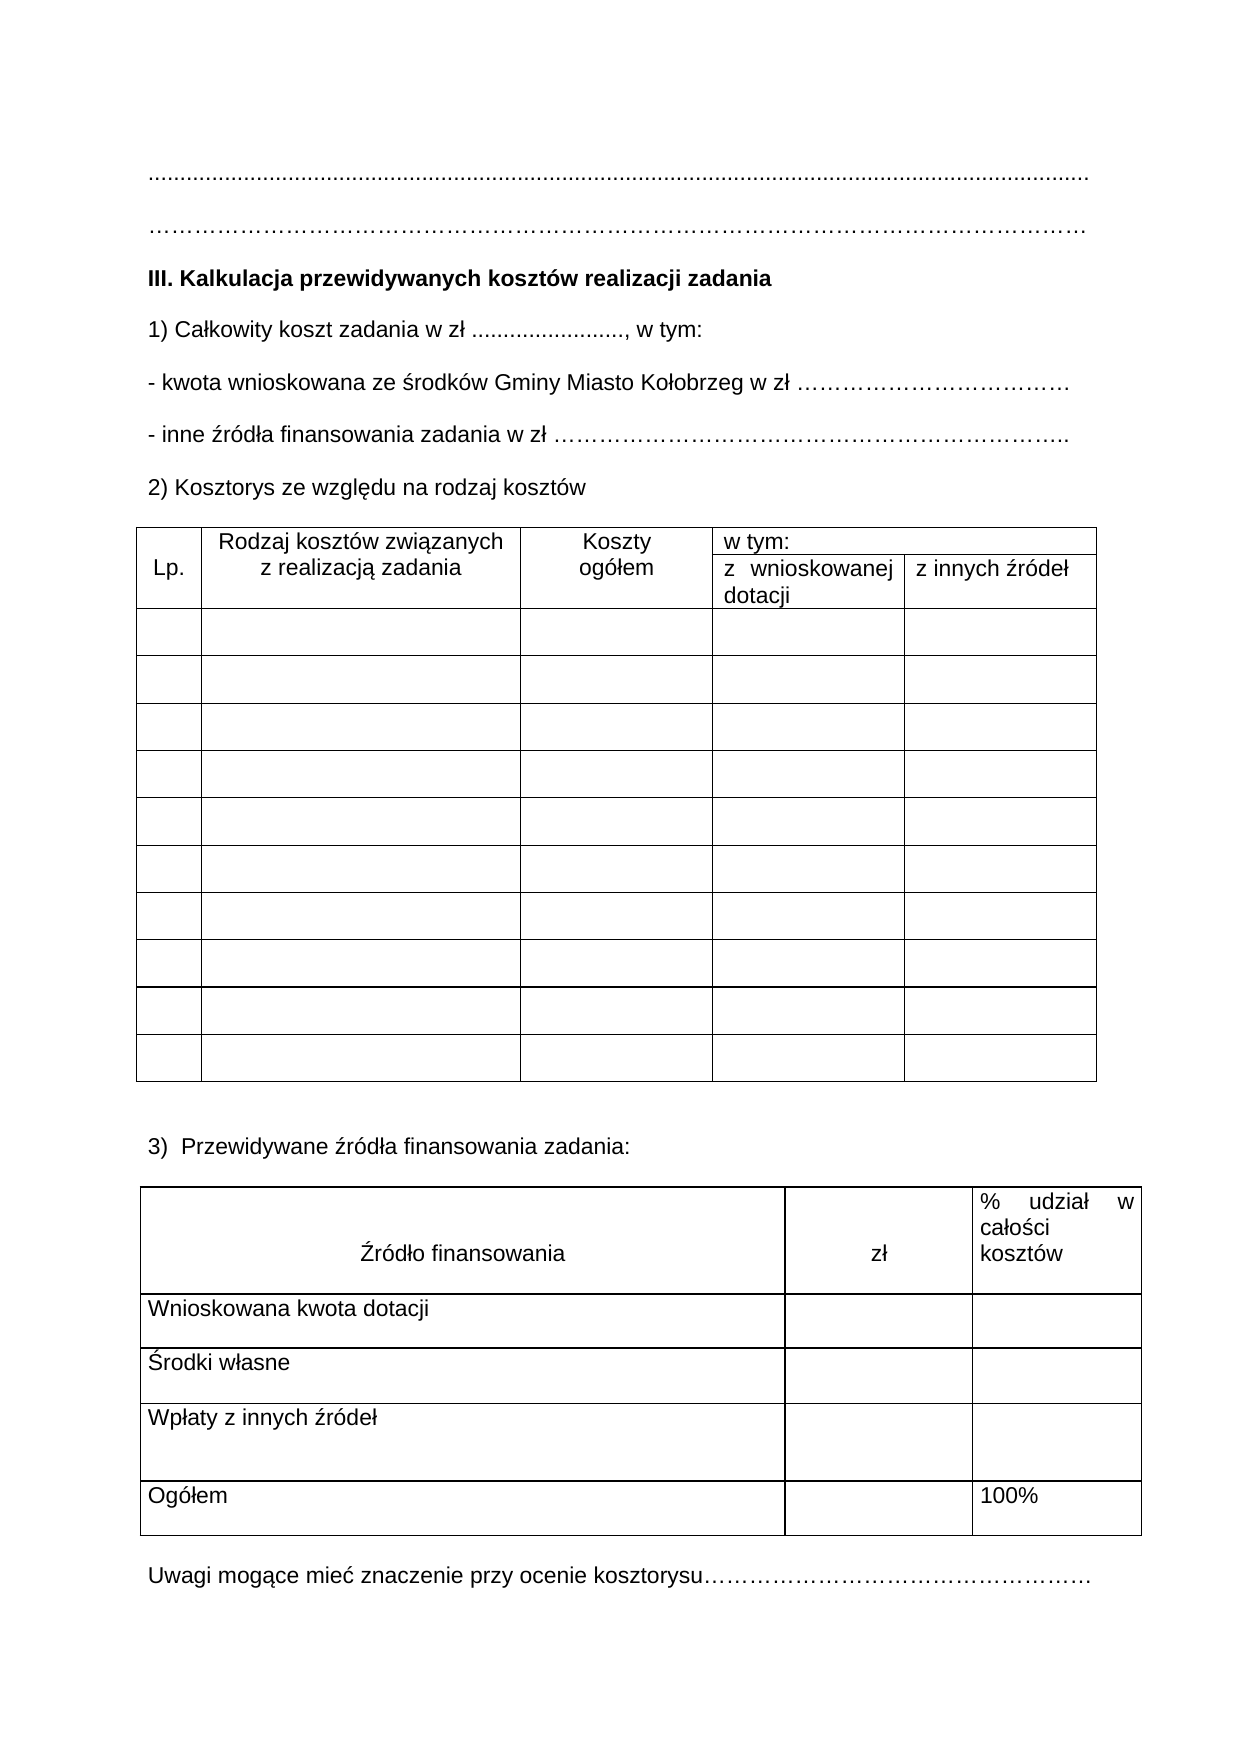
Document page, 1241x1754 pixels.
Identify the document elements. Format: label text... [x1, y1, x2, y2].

text Uwagi mogące mieć znaczenie przy ocenie kosztorysu…………………………………………… [148, 1562, 1107, 1589]
table_cell Ogółem [141, 1482, 784, 1534]
table_cell [521, 798, 712, 844]
table_cell z wnioskowanej dotacji [713, 555, 904, 608]
table_cell [521, 751, 712, 797]
table_cell [786, 1349, 972, 1402]
text III. Kalkulacja przewidywanych kosztów realizacji zadania [148, 265, 1107, 291]
text - inne źródła finansowania zadania w zł ………………………………………………………….. [148, 421, 1107, 448]
table_cell [137, 751, 201, 797]
table_cell [202, 751, 520, 797]
table_cell [973, 1295, 1141, 1347]
table_cell [137, 846, 201, 892]
table_header % udział w całości kosztów [973, 1188, 1141, 1293]
table_header Rodzaj kosztów związanych z realizacją zadania [202, 528, 520, 608]
table_header zł [786, 1188, 972, 1293]
text 1) Całkowity koszt zadania w zł ........................, w tym: [148, 316, 1107, 342]
table_cell [905, 751, 1096, 797]
table_cell [973, 1404, 1141, 1480]
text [148, 212, 1107, 238]
table_cell [137, 798, 201, 844]
text 2) Kosztorys ze względu na rodzaj kosztów [148, 474, 1107, 501]
table_cell [137, 704, 201, 750]
table_cell [713, 798, 904, 844]
table_cell [137, 1035, 201, 1081]
table_cell [905, 988, 1096, 1034]
table_cell [713, 846, 904, 892]
table_cell [713, 609, 904, 655]
table_cell Środki własne [141, 1349, 784, 1402]
table_cell [713, 1035, 904, 1081]
text .................................................................................................................................................... [148, 159, 1107, 186]
table_cell [905, 846, 1096, 892]
table_cell [202, 846, 520, 892]
table_cell [905, 704, 1096, 750]
table_cell [786, 1404, 972, 1480]
table_cell [137, 656, 201, 703]
table_cell [713, 893, 904, 939]
table_cell [521, 846, 712, 892]
table_cell [202, 609, 520, 655]
table_cell 100% [973, 1482, 1141, 1534]
table_cell [202, 704, 520, 750]
table_cell [521, 656, 712, 703]
table_cell [137, 940, 201, 986]
text - kwota wnioskowana ze środków Gminy Miasto Kołobrzeg w zł ……………………………… [148, 369, 1107, 395]
table_cell [905, 656, 1096, 703]
table_cell [786, 1295, 972, 1347]
table_cell [137, 893, 201, 939]
table_header Źródło finansowania [141, 1188, 784, 1293]
table_cell [521, 704, 712, 750]
table_cell [905, 1035, 1096, 1081]
table_cell [521, 940, 712, 986]
table_cell [521, 609, 712, 655]
table_cell [202, 656, 520, 703]
table_cell z innych źródeł [905, 555, 1096, 608]
table_cell [137, 609, 201, 655]
table_cell [202, 893, 520, 939]
table_cell [202, 798, 520, 844]
text 3) Przewidywane źródła finansowania zadania: [148, 1133, 1107, 1160]
table_cell [786, 1482, 972, 1534]
table_cell [137, 988, 201, 1034]
table_cell [905, 609, 1096, 655]
table_cell [521, 893, 712, 939]
table_cell [202, 1035, 520, 1081]
table_cell [905, 893, 1096, 939]
table_cell [202, 988, 520, 1034]
table_cell [973, 1349, 1141, 1402]
table_cell [713, 704, 904, 750]
table_cell [521, 988, 712, 1034]
table_header Koszty ogółem [521, 528, 712, 608]
table_cell [202, 940, 520, 986]
table_cell [713, 656, 904, 703]
table_cell [713, 988, 904, 1034]
table_cell [713, 940, 904, 986]
table_cell Wnioskowana kwota dotacji [141, 1295, 784, 1347]
table_cell [905, 940, 1096, 986]
table_header w tym: [713, 528, 1096, 554]
table_header Lp. [137, 528, 201, 608]
table_cell [521, 1035, 712, 1081]
table_cell Wpłaty z innych źródeł [141, 1404, 784, 1480]
table_cell [713, 751, 904, 797]
table_cell [905, 798, 1096, 844]
